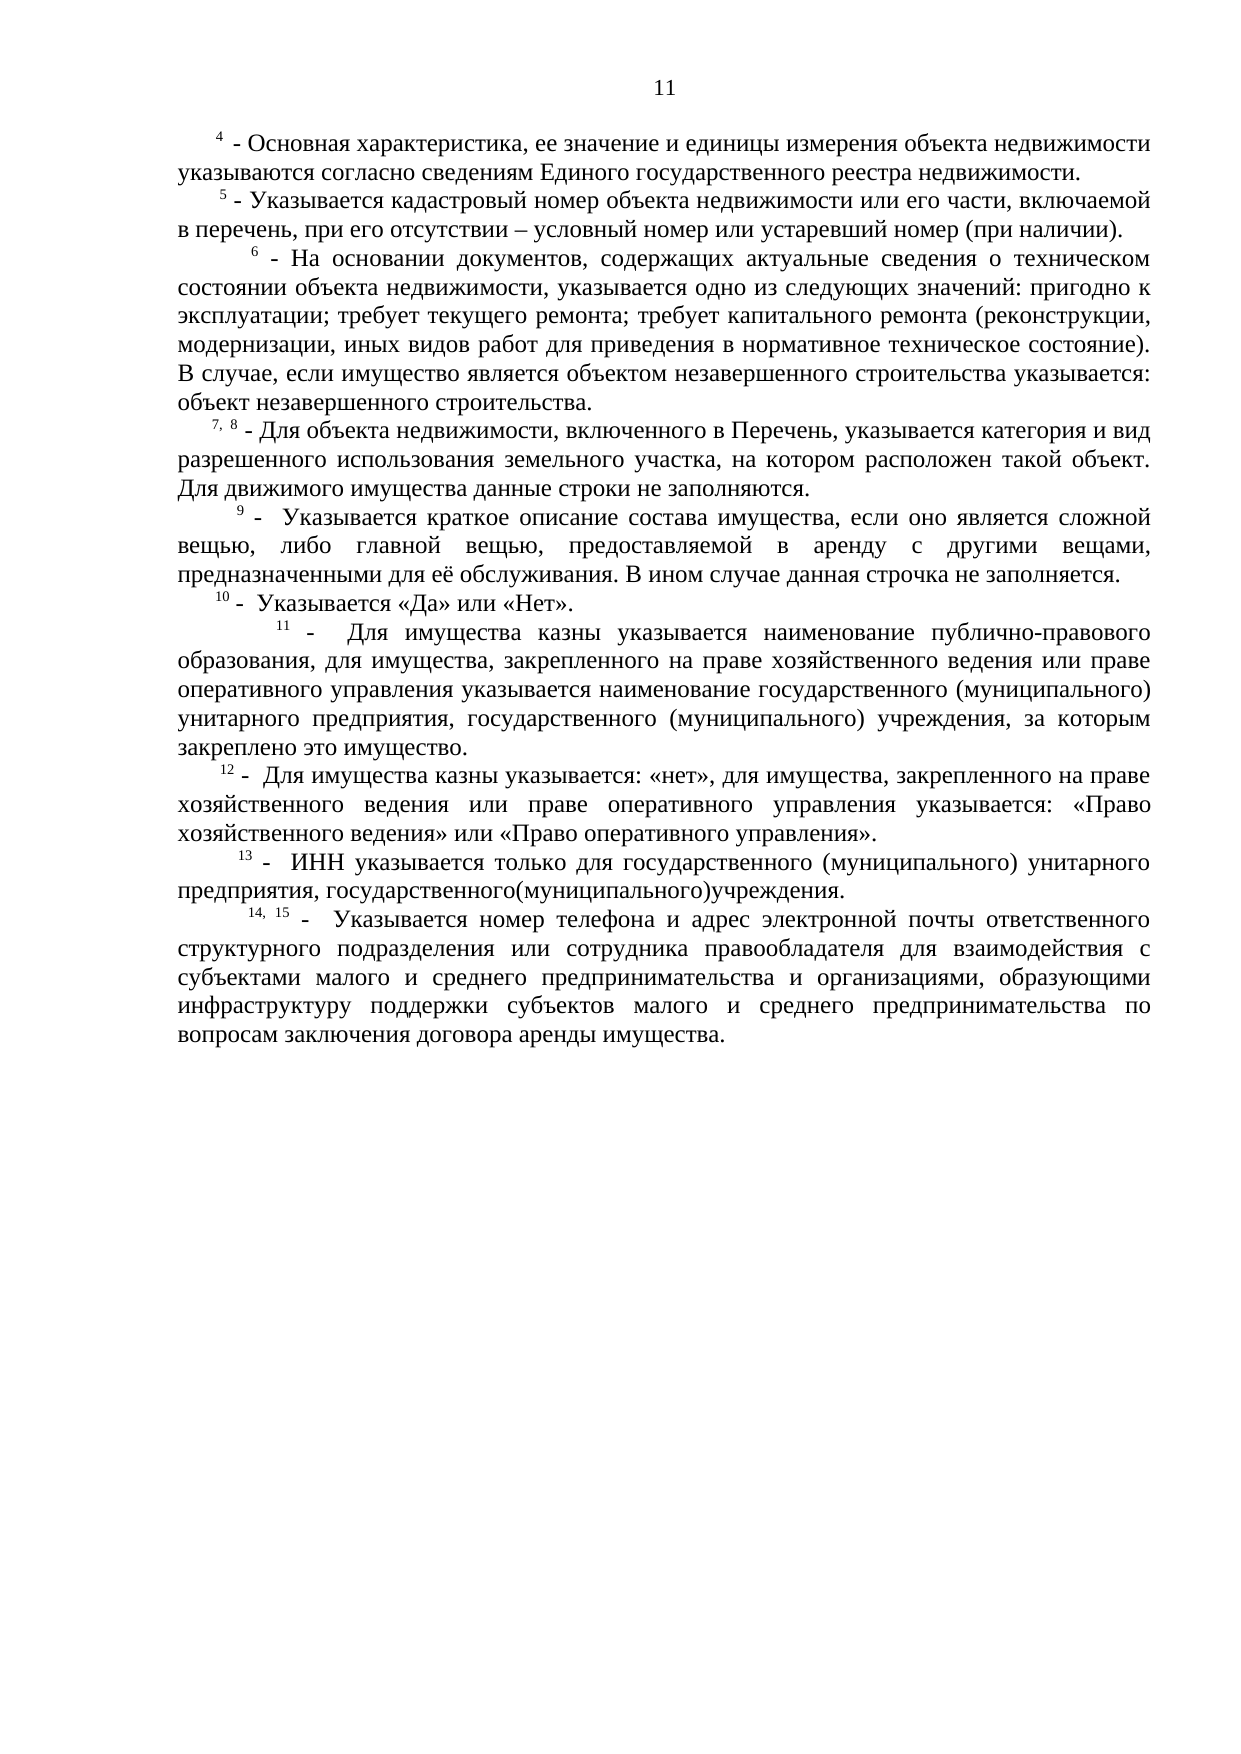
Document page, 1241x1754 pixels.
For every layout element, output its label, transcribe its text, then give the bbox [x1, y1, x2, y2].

text 14, 15 - Указывается номер телефона и адрес электронной почты ответственного структурного подразделения или сотрудника правообладателя для взаимодействия с субъектами малого и среднего предпринимательства и организациями, образующими инфраструктуру поддержки субъектов малого и среднего предпринимательства по вопросам заключения договора аренды имущества. [177, 904, 1152, 1048]
text 9 - Указывается краткое описание состава имущества, если оно является сложной вещью, либо главной вещью, предоставляемой в аренду с другими вещами, предназначенными для её обслуживания. В ином случае данная строчка не заполняется. [177, 502, 1152, 588]
text 5 - Указывается кадастровый номер объекта недвижимости или его части, включаемой в перечень, при его отсутствии – условный номер или устаревший номер (при наличии). [177, 186, 1152, 243]
text 4 - Основная характеристика, ее значение и единицы измерения объекта недвижимости указываются согласно сведениям Единого государственного реестра недвижимости. [177, 128, 1152, 186]
text 13 - ИНН указывается только для государственного (муниципального) унитарного предприятия, государственного(муниципального)учреждения. [177, 847, 1152, 904]
text 7, 8 - Для объекта недвижимости, включенного в Перечень, указывается категория и вид разрешенного использования земельного участка, на котором расположен такой объект. Для движимого имущества данные строки не заполняются. [177, 416, 1152, 502]
text 11 - Для имущества казны указывается наименование публично-правового образования, для имущества, закрепленного на праве хозяйственного ведения или праве оперативного управления указывается наименование государственного (муниципального) унитарного предприятия, государственного (муниципального) учреждения, за которым закреплено это имущество. [177, 617, 1152, 761]
text 6 - На основании документов, содержащих актуальные сведения о техническом состоянии объекта недвижимости, указывается одно из следующих значений: пригодно к эксплуатации; требует текущего ремонта; требует капитального ремонта (реконструкции, модернизации, иных видов работ для приведения в нормативное техническое состояние). В случае, если имущество является объектом незавершенного строительства указывается: объект незавершенного строительства. [177, 243, 1152, 416]
text 12 - Для имущества казны указывается: «нет», для имущества, закрепленного на праве хозяйственного ведения или праве оперативного управления указывается: «Право хозяйственного ведения» или «Право оперативного управления». [177, 761, 1152, 847]
text 10 - Указывается «Да» или «Нет». [177, 588, 1152, 617]
